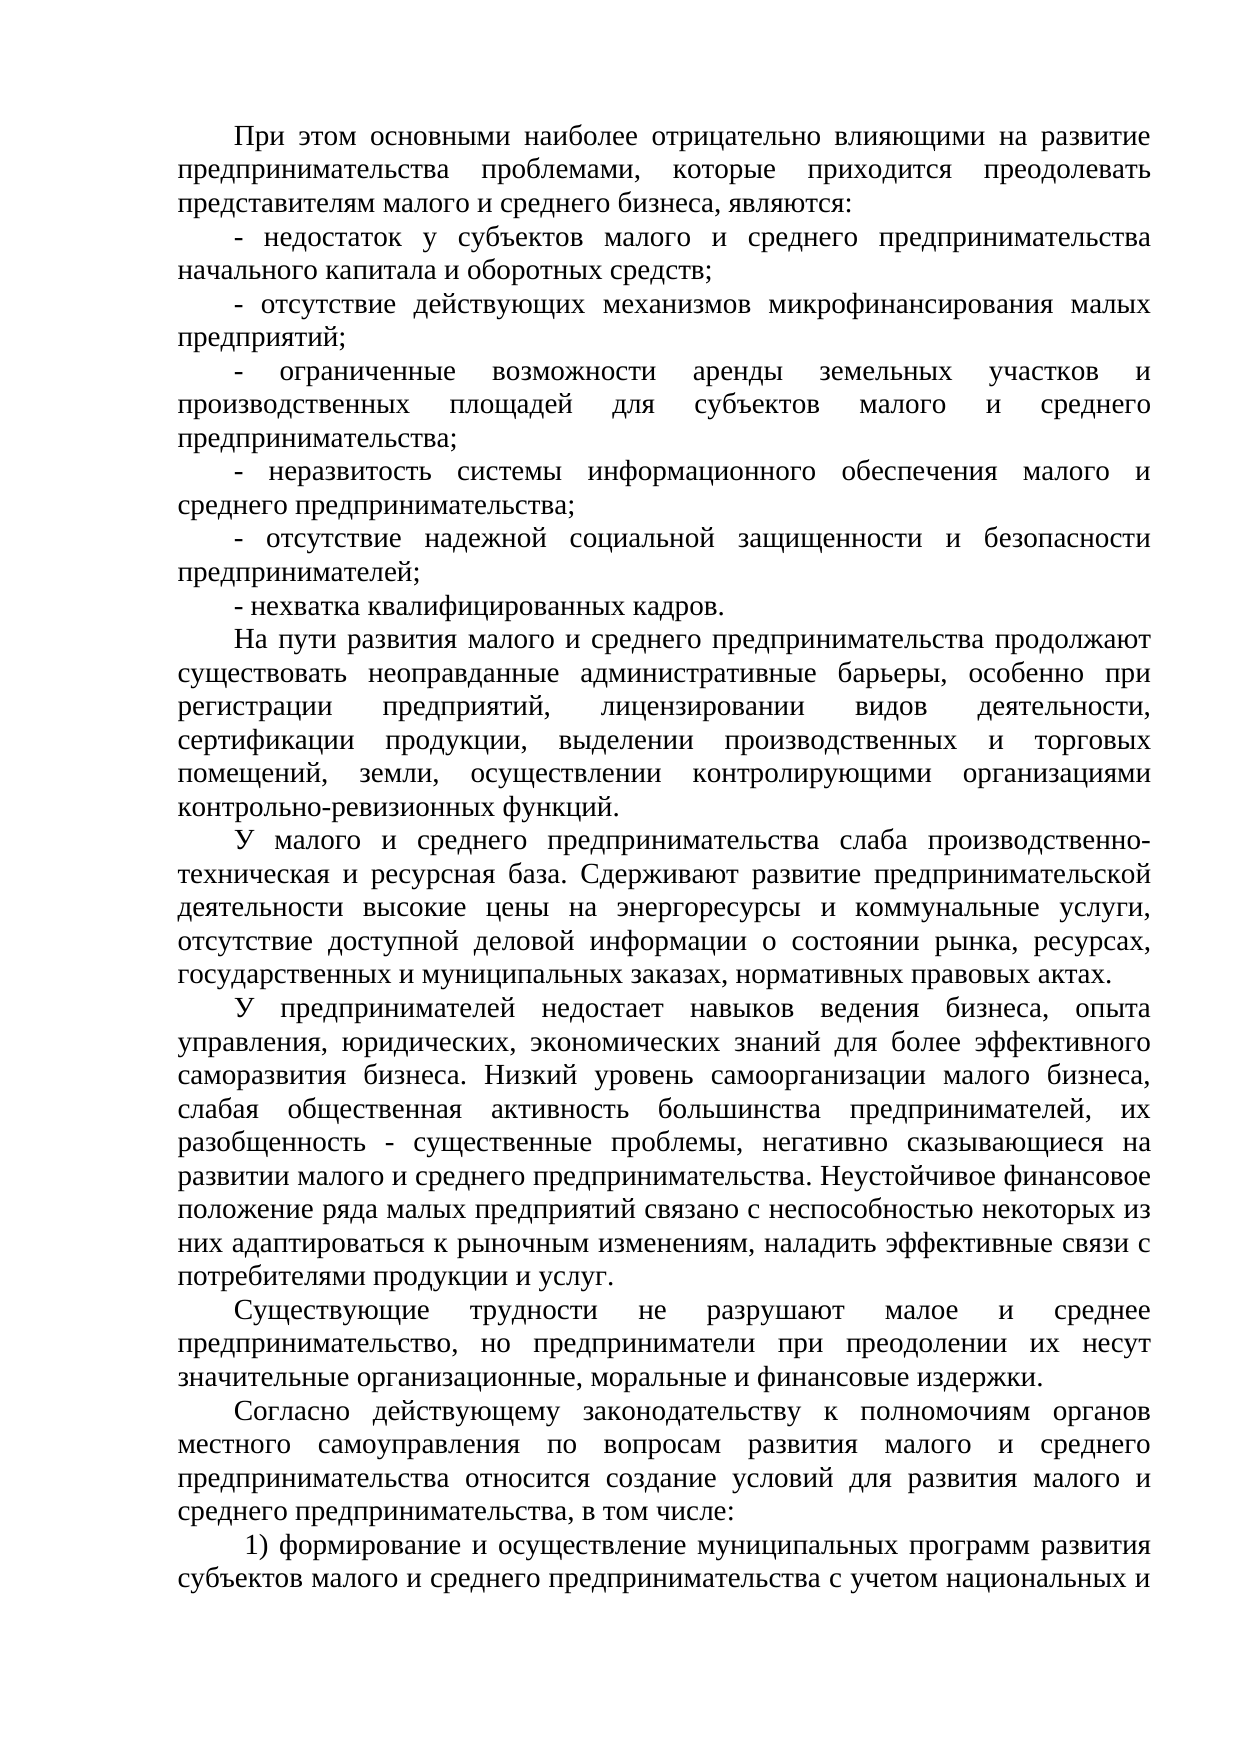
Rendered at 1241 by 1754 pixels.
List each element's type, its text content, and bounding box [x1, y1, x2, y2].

text - отсутствие действующих механизмов микрофинансирования малых предприятий; [177, 286, 1152, 353]
text - нехватка квалифицированных кадров. [177, 588, 1152, 621]
text - отсутствие надежной социальной защищенности и безопасности предпринимателей; [177, 521, 1152, 588]
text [177, 1527, 1152, 1594]
text Согласно действующему законодательству к полномочиям органов местного самоуправления по вопросам развития малого и среднего предпринимательства относится создание условий для развития малого и среднего предпринимательства, в том числе: [177, 1393, 1152, 1527]
text Существующие трудности не разрушают малое и среднее предпринимательство, но предприниматели при преодолении их несут значительные организационные, моральные и финансовые издержки. [177, 1292, 1152, 1393]
text - недостаток у субъектов малого и среднего предпринимательства начального капитала и оборотных средств; [177, 219, 1152, 286]
text На пути развития малого и среднего предпринимательства продолжают существовать неоправданные административные барьеры, особенно при регистрации предприятий, лицензировании видов деятельности, сертификации продукции, выделении производственных и торговых помещений, земли, осуществлении контролирующими организациями контрольно-ревизионных функций. [177, 621, 1152, 822]
text - неразвитость системы информационного обеспечения малого и среднего предпринимательства; [177, 453, 1152, 521]
text - ограниченные возможности аренды земельных участков и производственных площадей для субъектов малого и среднего предпринимательства; [177, 353, 1152, 453]
text У малого и среднего предпринимательства слаба производственно-техническая и ресурсная база. Сдерживают развитие предпринимательской деятельности высокие цены на энергоресурсы и коммунальные услуги, отсутствие доступной деловой информации о состоянии рынка, ресурсах, государственных и муниципальных заказах, нормативных правовых актах. [177, 822, 1152, 990]
text При этом основными наиболее отрицательно влияющими на развитие предпринимательства проблемами, которые приходится преодолевать представителям малого и среднего бизнеса, являются: [177, 118, 1152, 219]
text У предпринимателей недостает навыков ведения бизнеса, опыта управления, юридических, экономических знаний для более эффективного саморазвития бизнеса. Низкий уровень самоорганизации малого бизнеса, слабая общественная активность большинства предпринимателей, их разобщенность - существенные проблемы, негативно сказывающиеся на развитии малого и среднего предпринимательства. Неустойчивое финансовое положение ряда малых предприятий связано с неспособностью некоторых из них адаптироваться к рыночным изменениям, наладить эффективные связи с потребителями продукции и услуг. [177, 990, 1152, 1292]
